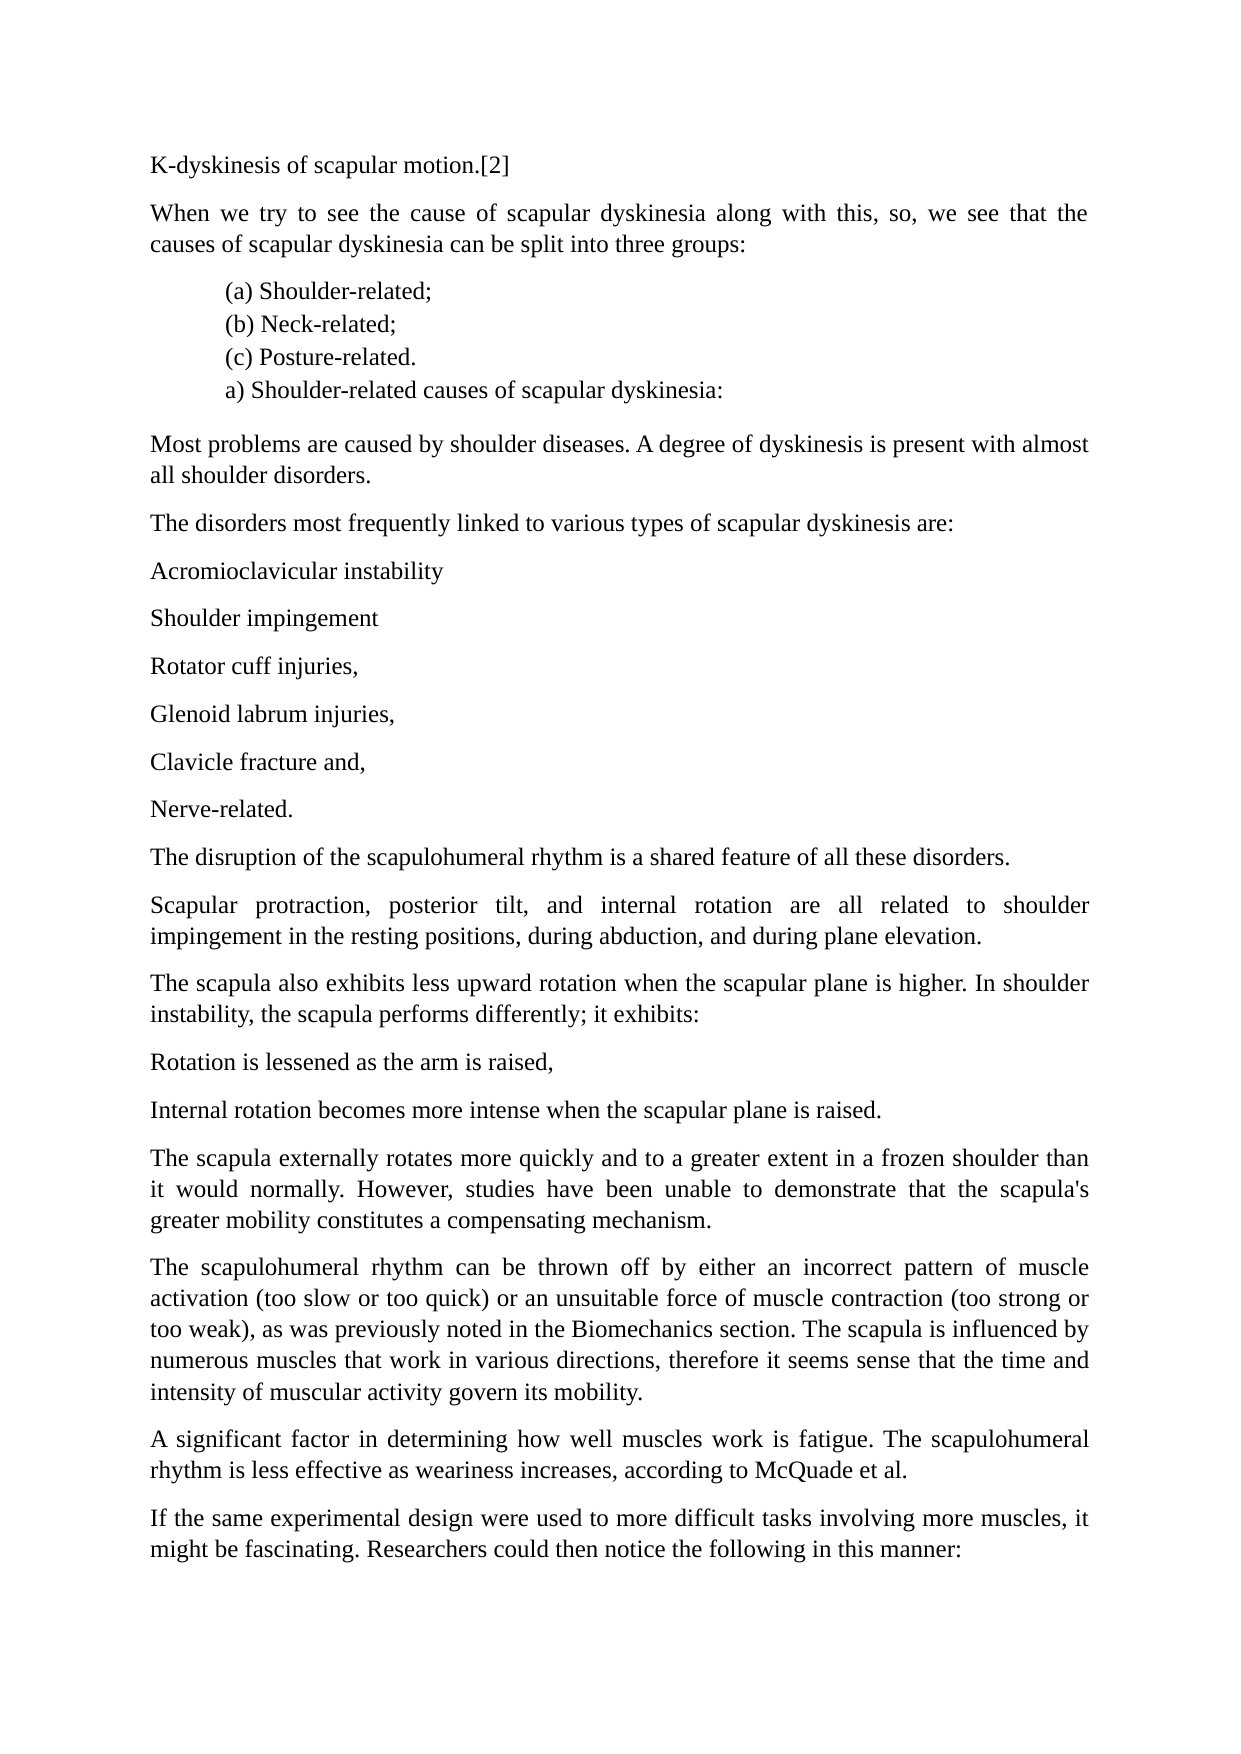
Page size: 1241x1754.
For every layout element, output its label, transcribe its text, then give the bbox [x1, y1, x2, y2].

text Rotation is lessened as the arm is raised, [150, 1047, 1090, 1076]
text K-dyskinesis of scapular motion.[2] [150, 150, 1090, 179]
text The scapula also exhibits less upward rotation when the scapular plane is higher. In shoulder instability, the scapula performs differently; it exhibits: [150, 968, 1090, 1028]
text Glenoid labrum injuries, [150, 699, 1090, 728]
text The scapulohumeral rhythm can be thrown off by either an incorrect pattern of muscle activation (too slow or too quick) or an unsuitable force of muscle contraction (too strong or too weak), as was previously noted in the Biomechanics section. The scapula is influenced by numerous muscles that work in various directions, therefore it seems sense that the time and intensity of muscular activity govern its mobility. [150, 1252, 1090, 1405]
list a) Shoulder-related causes of scapular dyskinesia: [225, 376, 1090, 404]
text If the same experimental design were used to more difficult tasks involving more muscles, it might be fascinating. Researchers could then notice the following in this manner: [150, 1503, 1090, 1563]
text The scapula externally rotates more quickly and to a greater extent in a frozen shoulder than it would normally. However, studies have been unable to demonstrate that the scapula's greater mobility constitutes a compensating mechanism. [150, 1143, 1090, 1233]
text Most problems are caused by shoulder diseases. A degree of dyskinesis is present with almost all shoulder disorders. [150, 429, 1090, 489]
text The disruption of the scapulohumeral rhythm is a shared feature of all these disorders. [150, 842, 1090, 871]
text The disorders most frequently linked to various types of scapular dyskinesis are: [150, 508, 1090, 537]
list (b) Neck-related; [225, 309, 1090, 338]
text Internal rotation becomes more intense when the scapular plane is raised. [150, 1095, 1090, 1124]
list (c) Posture-related. [225, 342, 1090, 371]
text Rotator cuff injuries, [150, 651, 1090, 680]
text Nerve-related. [150, 794, 1090, 823]
text Scapular protraction, posterior tilt, and internal rotation are all related to shoulder impingement in the resting positions, during abduction, and during plane elevation. [150, 890, 1090, 949]
text A significant factor in determining how well muscles work is fatigue. The scapulohumeral rhythm is less effective as weariness increases, according to McQuade et al. [150, 1424, 1090, 1484]
text Shoulder impingement [150, 603, 1090, 632]
text When we try to see the cause of scapular dyskinesia along with this, so, we see that the causes of scapular dyskinesia can be split into three groups: [150, 198, 1090, 257]
text Acromioclavicular instability [150, 556, 1090, 584]
text Clavicle fracture and, [150, 747, 1090, 775]
list (a) Shoulder-related; [225, 276, 1090, 305]
